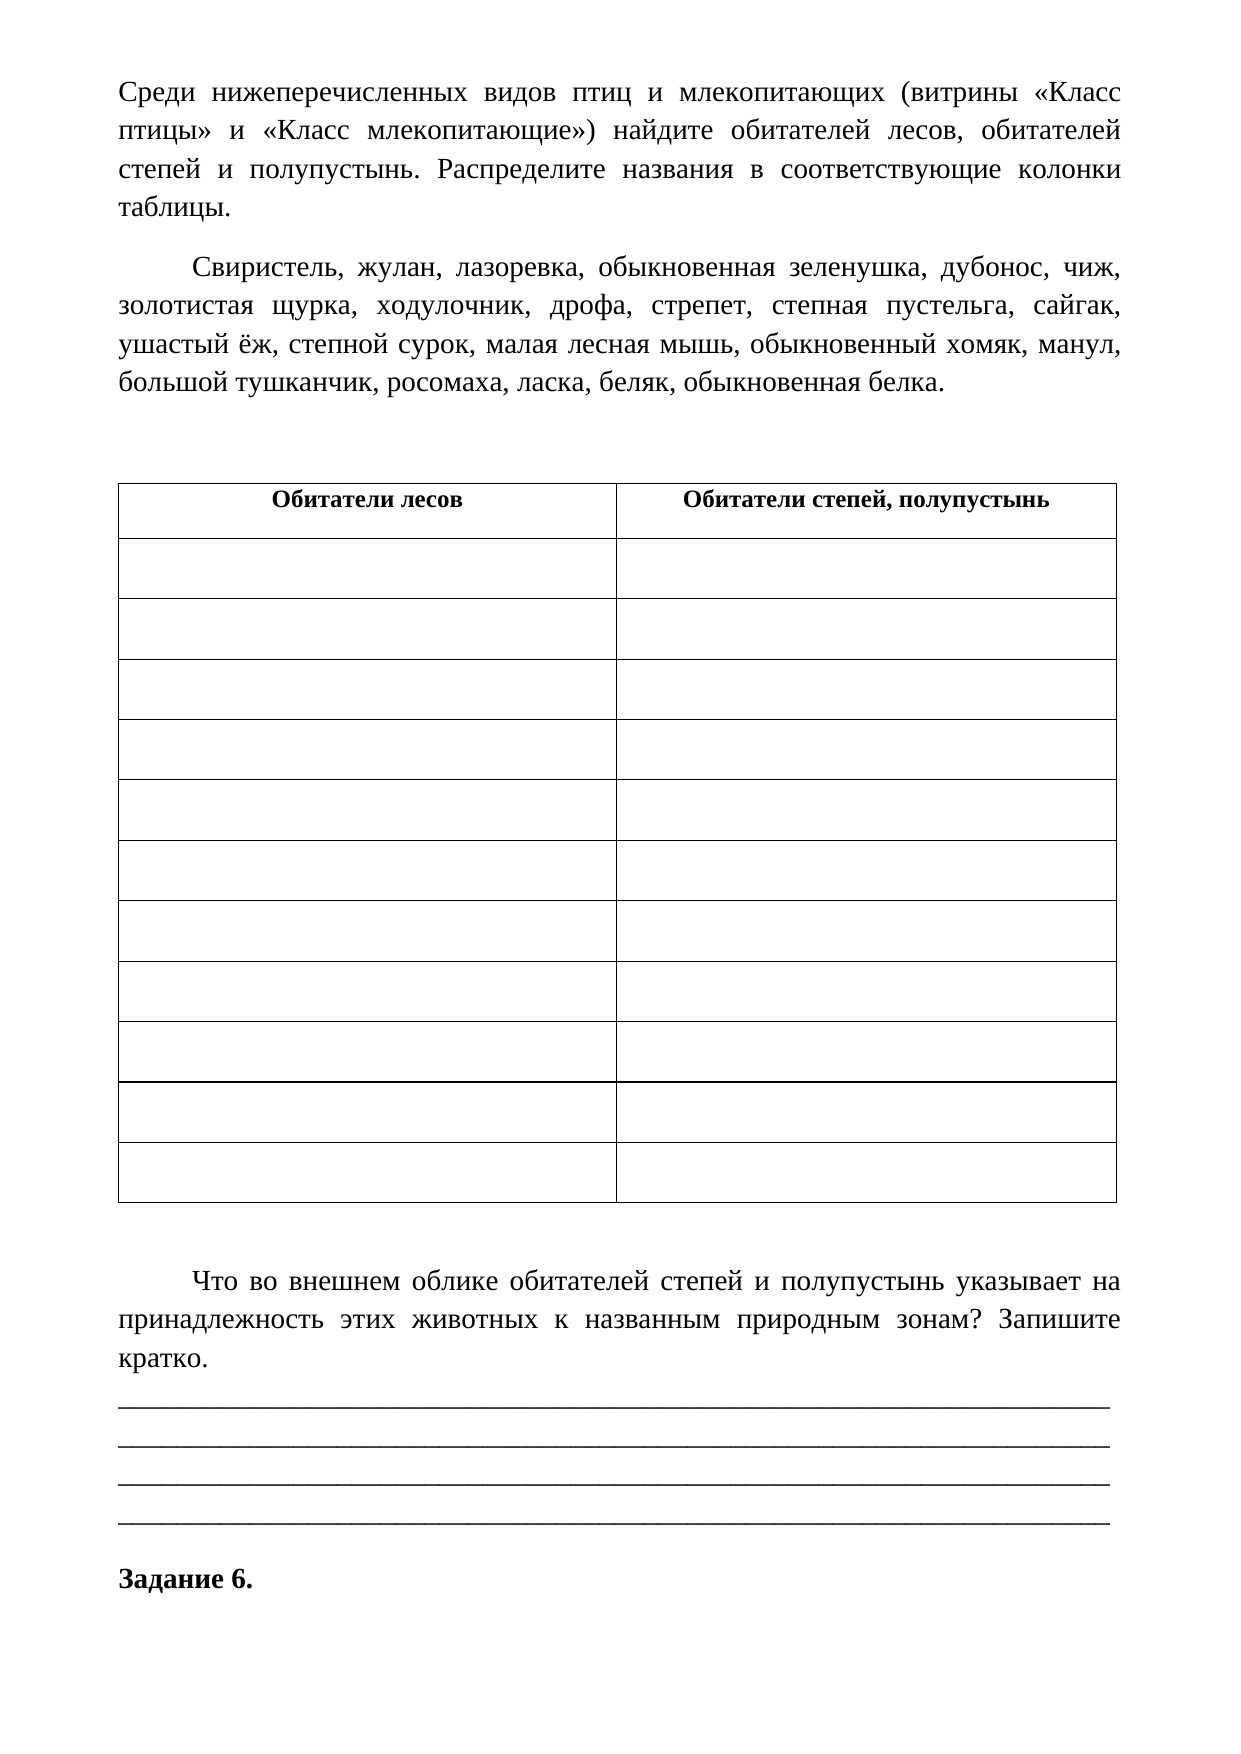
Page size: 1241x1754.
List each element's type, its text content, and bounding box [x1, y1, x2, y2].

table_header Обитатели лесов [119, 484, 616, 538]
table_cell [119, 780, 616, 840]
table_cell [617, 841, 1116, 900]
table_cell [119, 599, 616, 658]
text Свиристель, жулан, лазоревка, обыкновенная зеленушка, дубонос, чиж, золотистая щурка, ходулочник, дрофа, стрепет, степная пустельга, сайгак, ушастый ёж, степной сурок, малая лесная мышь, обыкновенный хомяк, манул, большой тушканчик, росомаха, ласка, беляк, обыкновенная белка. [118, 249, 1122, 398]
table_cell [119, 1083, 616, 1142]
table_cell [617, 901, 1116, 961]
table_cell [617, 720, 1116, 779]
table_cell [617, 1022, 1116, 1081]
table_cell [119, 660, 616, 719]
table_cell [617, 660, 1116, 719]
text Среди нижеперечисленных видов птиц и млекопитающих (витрины «Класс птицы» и «Класс млекопитающие») найдите обитателей лесов, обитателей степей и полупустынь. Распределите названия в соответствующие колонки таблицы. [118, 74, 1122, 223]
table_cell [119, 1143, 616, 1202]
text Что во внешнем облике обитателей степей и полупустынь указывает на принадлежность этих животных к названным природным зонам? Запишите кратко. ________________________________________________________________________________________________________________________________________________________________________________________________________________________________________________________________________________ [118, 1263, 1122, 1527]
table_cell [617, 962, 1116, 1021]
table_header Обитатели степей, полупустынь [617, 484, 1116, 538]
table_cell [617, 1083, 1116, 1142]
table_cell [617, 1143, 1116, 1202]
table_cell [119, 841, 616, 900]
table_cell [617, 780, 1116, 840]
table_cell [617, 599, 1116, 658]
table_cell [119, 539, 616, 598]
table_cell [119, 901, 616, 961]
table_cell [119, 962, 616, 1021]
table_cell [119, 1022, 616, 1081]
text Задание 6. [118, 1562, 1122, 1595]
table_cell [119, 720, 616, 779]
table_cell [617, 539, 1116, 598]
